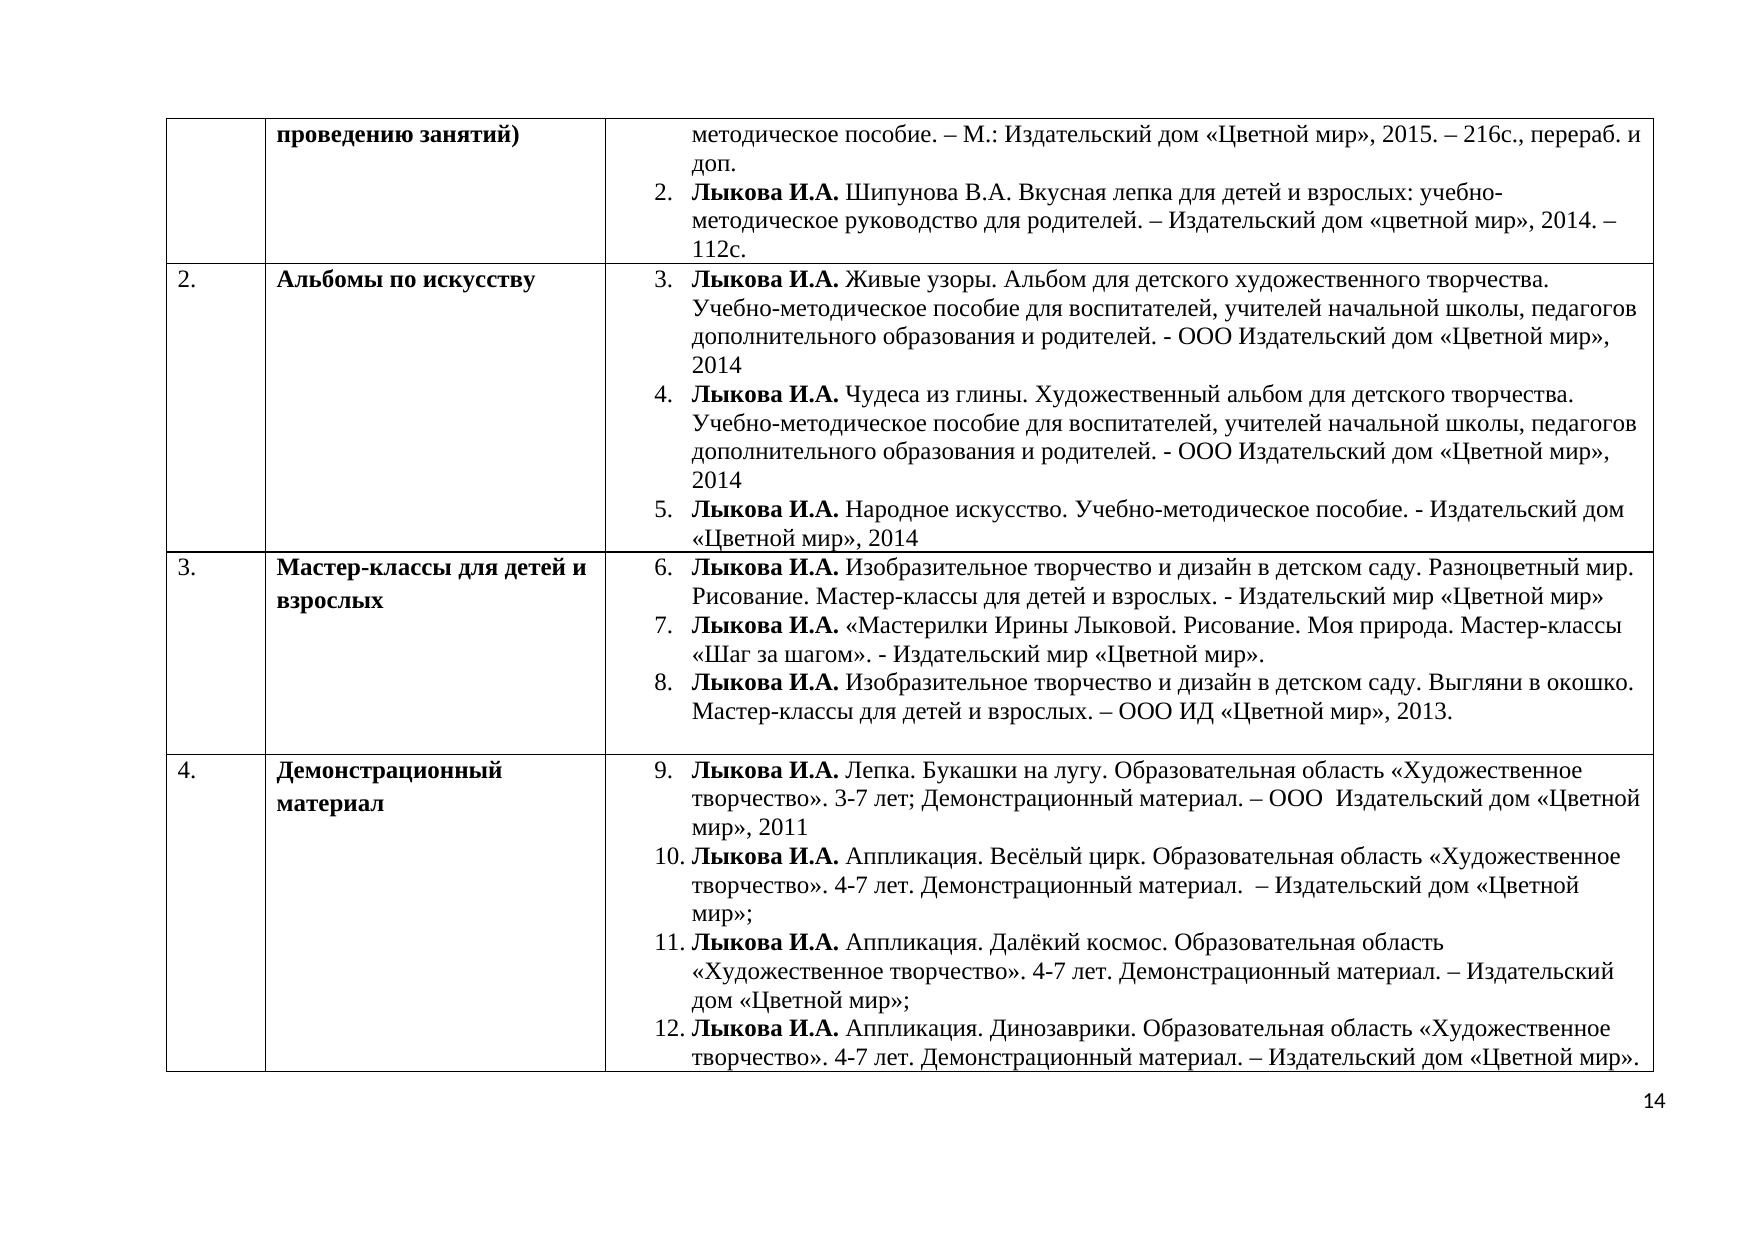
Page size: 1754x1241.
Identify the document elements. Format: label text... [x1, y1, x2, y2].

table_header 1. [167, 119, 265, 263]
table_cell Альбомы по искусству [266, 264, 605, 551]
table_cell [266, 755, 605, 1071]
table_cell Лыкова И.А. Изобразительное творчество и дизайн в детском саду. Разноцветный мир. Рисование. Мастер-классы для детей и взрослых. - Издательский мир «Цветной мир» Лыкова И.А. «Мастерилки Ирины Лыковой. Рисование. Моя природа. Мастер-классы «Шаг за шагом». - Издательский мир «Цветной мир». Лыкова И.А. Изобразительное творчество и дизайн в детском саду. Выгляни в окошко. Мастер-классы для детей и взрослых. – ООО ИД «Цветной мир», 2013. [606, 553, 1653, 754]
table_cell 2. [167, 264, 265, 551]
table_cell 4. [167, 755, 265, 1071]
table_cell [606, 755, 1653, 1071]
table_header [606, 119, 1653, 263]
table_cell 3. [167, 553, 265, 754]
table_cell Лыкова И.А. Живые узоры. Альбом для детского художественного творчества. Учебно-методическое пособие для воспитателей, учителей начальной школы, педагогов дополнительного образования и родителей. - ООО Издательский дом «Цветной мир», 2014 Лыкова И.А. Чудеса из глины. Художественный альбом для детского творчества. Учебно-методическое пособие для воспитателей, учителей начальной школы, педагогов дополнительного образования и родителей. - ООО Издательский дом «Цветной мир», 2014 Лыкова И.А. Народное искусство. Учебно-методическое пособие. - Издательский дом «Цветной мир», 2014 [606, 264, 1653, 551]
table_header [266, 119, 605, 263]
table_cell Мастер-классы для детей и взрослых [266, 553, 605, 754]
